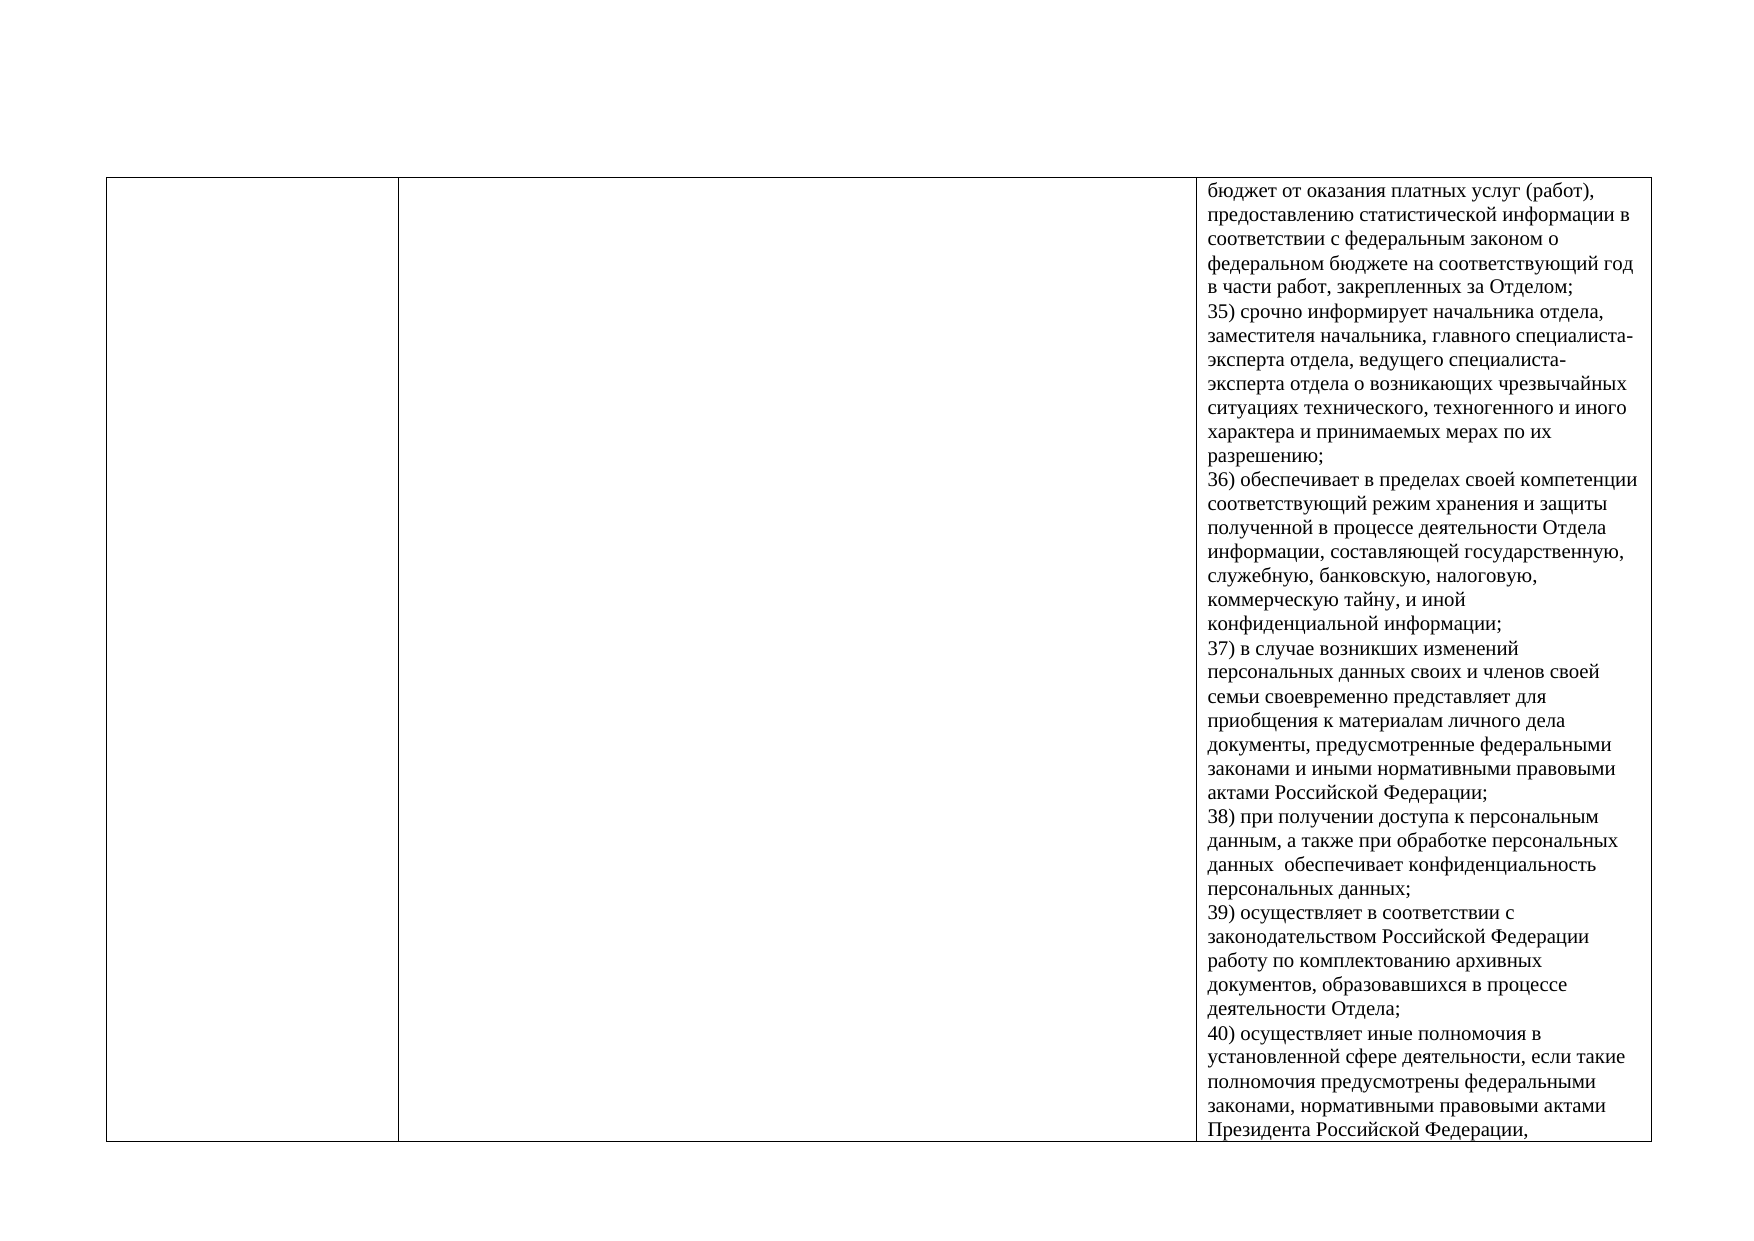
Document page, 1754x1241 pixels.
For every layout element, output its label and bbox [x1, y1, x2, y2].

table_cell [399, 178, 1196, 1141]
table_cell [1197, 178, 1651, 1141]
table_cell [107, 178, 398, 1141]
